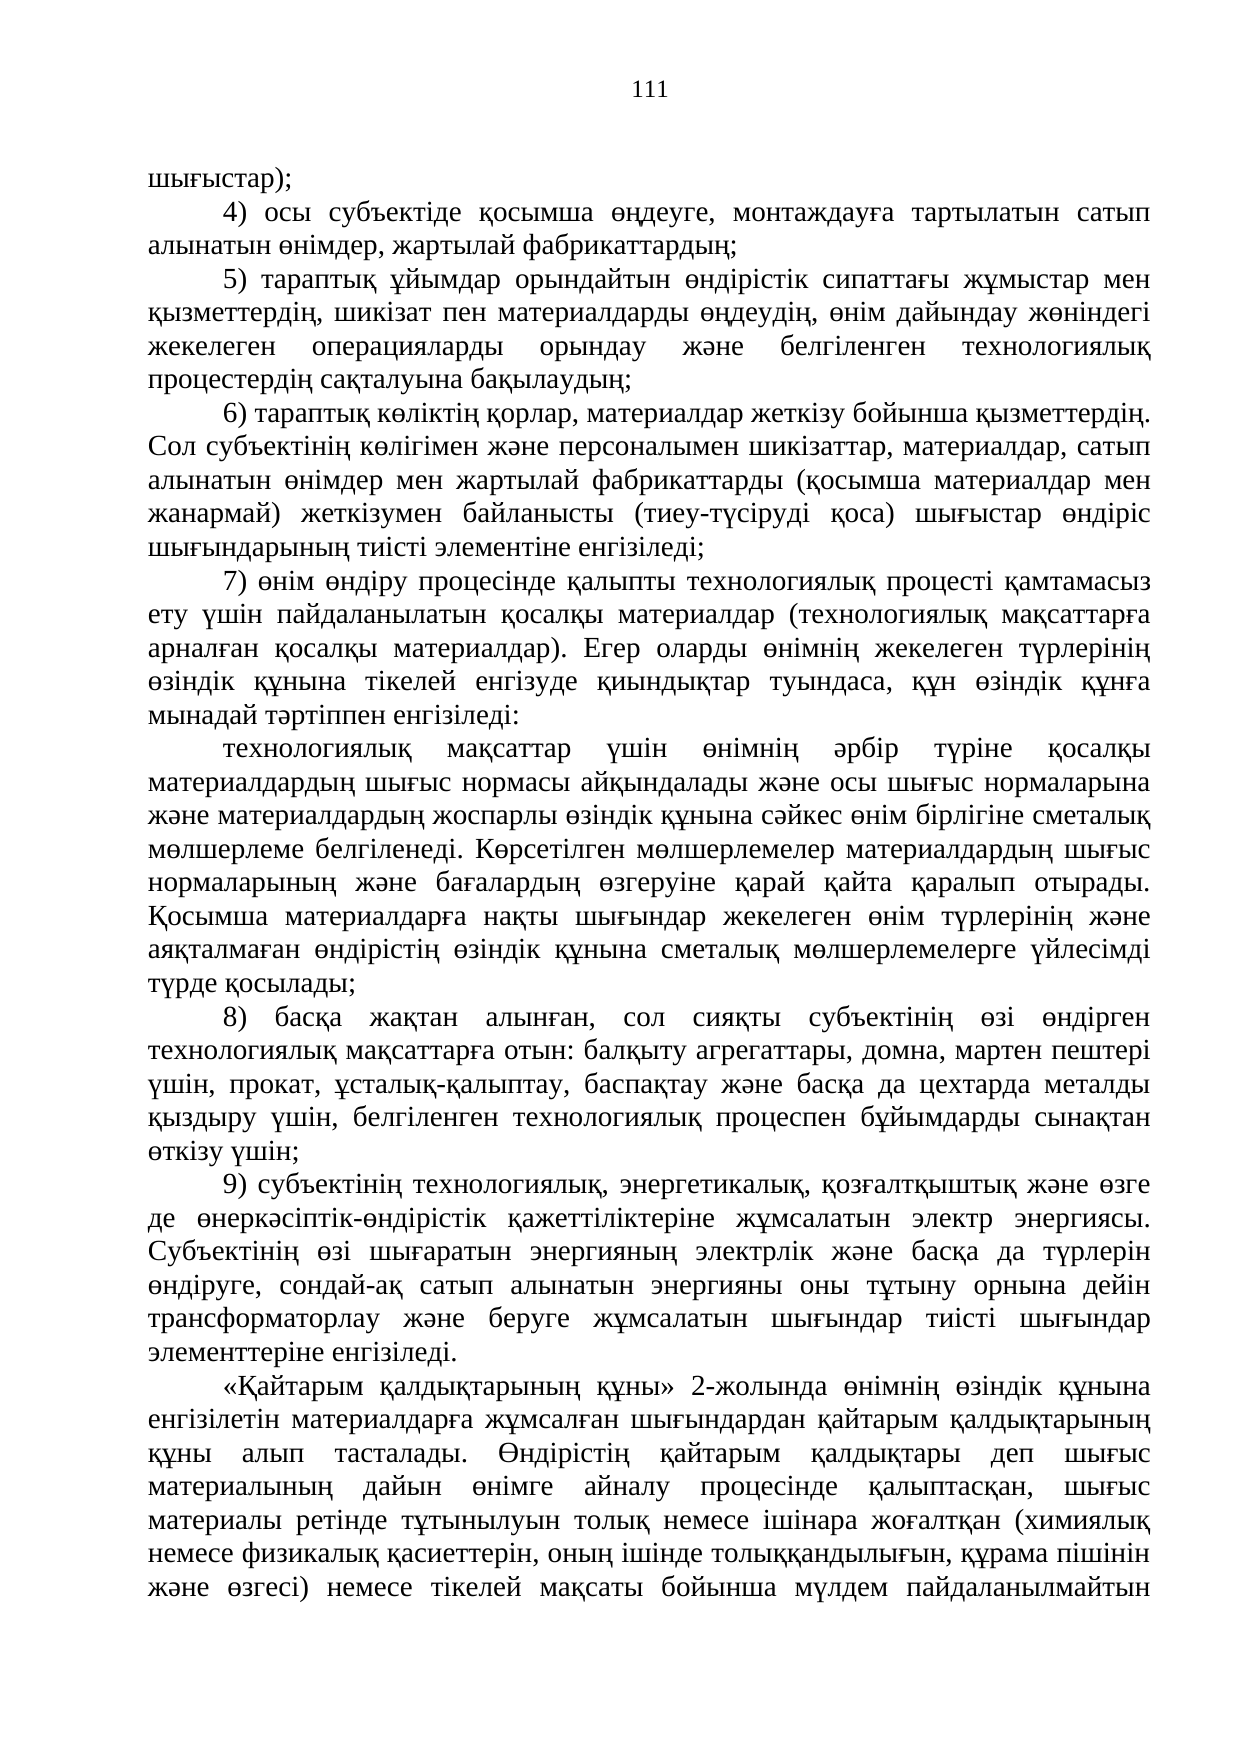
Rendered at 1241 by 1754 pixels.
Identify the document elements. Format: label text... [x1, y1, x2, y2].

text 6) тараптық көліктің қорлар, материалдар жеткізу бойынша қызметтердің. Сол субъектінің көлігімен және персоналымен шикізаттар, материалдар, сатып алынатын өнімдер мен жартылай фабрикаттарды (қосымша материалдар мен жанармай) жеткізумен байланысты (тиеу-түсіруді қоса) шығыстар өндіріс шығындарының тиісті элементіне енгізіледі; [148, 395, 1152, 563]
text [148, 1368, 1152, 1602]
text 7) өнім өндіру процесінде қалыпты технологиялық процесті қамтамасыз ету үшін пайдаланылатын қосалқы материалдар (технологиялық мақсаттарға арналған қосалқы материалдар). Егер оларды өнімнің жекелеген түрлерінің өзіндік құнына тікелей енгізуде қиындықтар туындаса, құн өзіндік құнға мынадай тәртіппен енгізіледі: [148, 563, 1152, 730]
text 8) басқа жақтан алынған, сол сияқты субъектінің өзі өндірген технологиялық мақсаттарға отын: балқыту агрегаттары, домна, мартен пештері үшін, прокат, ұсталық-қалыптау, баспақтау және басқа да цехтарда металды қыздыру үшін, белгіленген технологиялық процеспен бұйымдарды сынақтан өткізу үшін; [148, 999, 1152, 1166]
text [148, 160, 1152, 194]
text 9) субъектінің технологиялық, энергетикалық, қозғалтқыштық және өзге де өнеркәсіптік-өндірістік қажеттіліктеріне жұмсалатын электр энергиясы. Субъектінің өзі шығаратын энергияның электрлік және басқа да түрлерін өндіруге, сондай-ақ сатып алынатын энергияны оны тұтыну орнына дейін трансформаторлау және беруге жұмсалатын шығындар тиісті шығындар элементтеріне енгізіледі. [148, 1166, 1152, 1368]
text 5) тараптық ұйымдар орындайтын өндірістік сипаттағы жұмыстар мен қызметтердің, шикізат пен материалдарды өңдеудің, өнім дайындау жөніндегі жекелеген операцияларды орындау және белгіленген технологиялық процестердің сақталуына бақылаудың; [148, 261, 1152, 395]
text 4) осы субъектіде қосымша өңдеуге, монтаждауға тартылатын сатып алынатын өнімдер, жартылай фабрикаттардың; [148, 194, 1152, 261]
text технологиялық мақсаттар үшін өнімнің әрбір түріне қосалқы материалдардың шығыс нормасы айқындалады және осы шығыс нормаларына және материалдардың жоспарлы өзіндік құнына сәйкес өнім бірлігіне сметалық мөлшерлеме белгіленеді. Көрсетілген мөлшерлемелер материалдардың шығыс нормаларының және бағалардың өзгеруіне қарай қайта қаралып отырады. Қосымша материалдарға нақты шығындар жекелеген өнім түрлерінің және аяқталмаған өндірістің өзіндік құнына сметалық мөлшерлемелерге үйлесімді түрде қосылады; [148, 730, 1152, 999]
